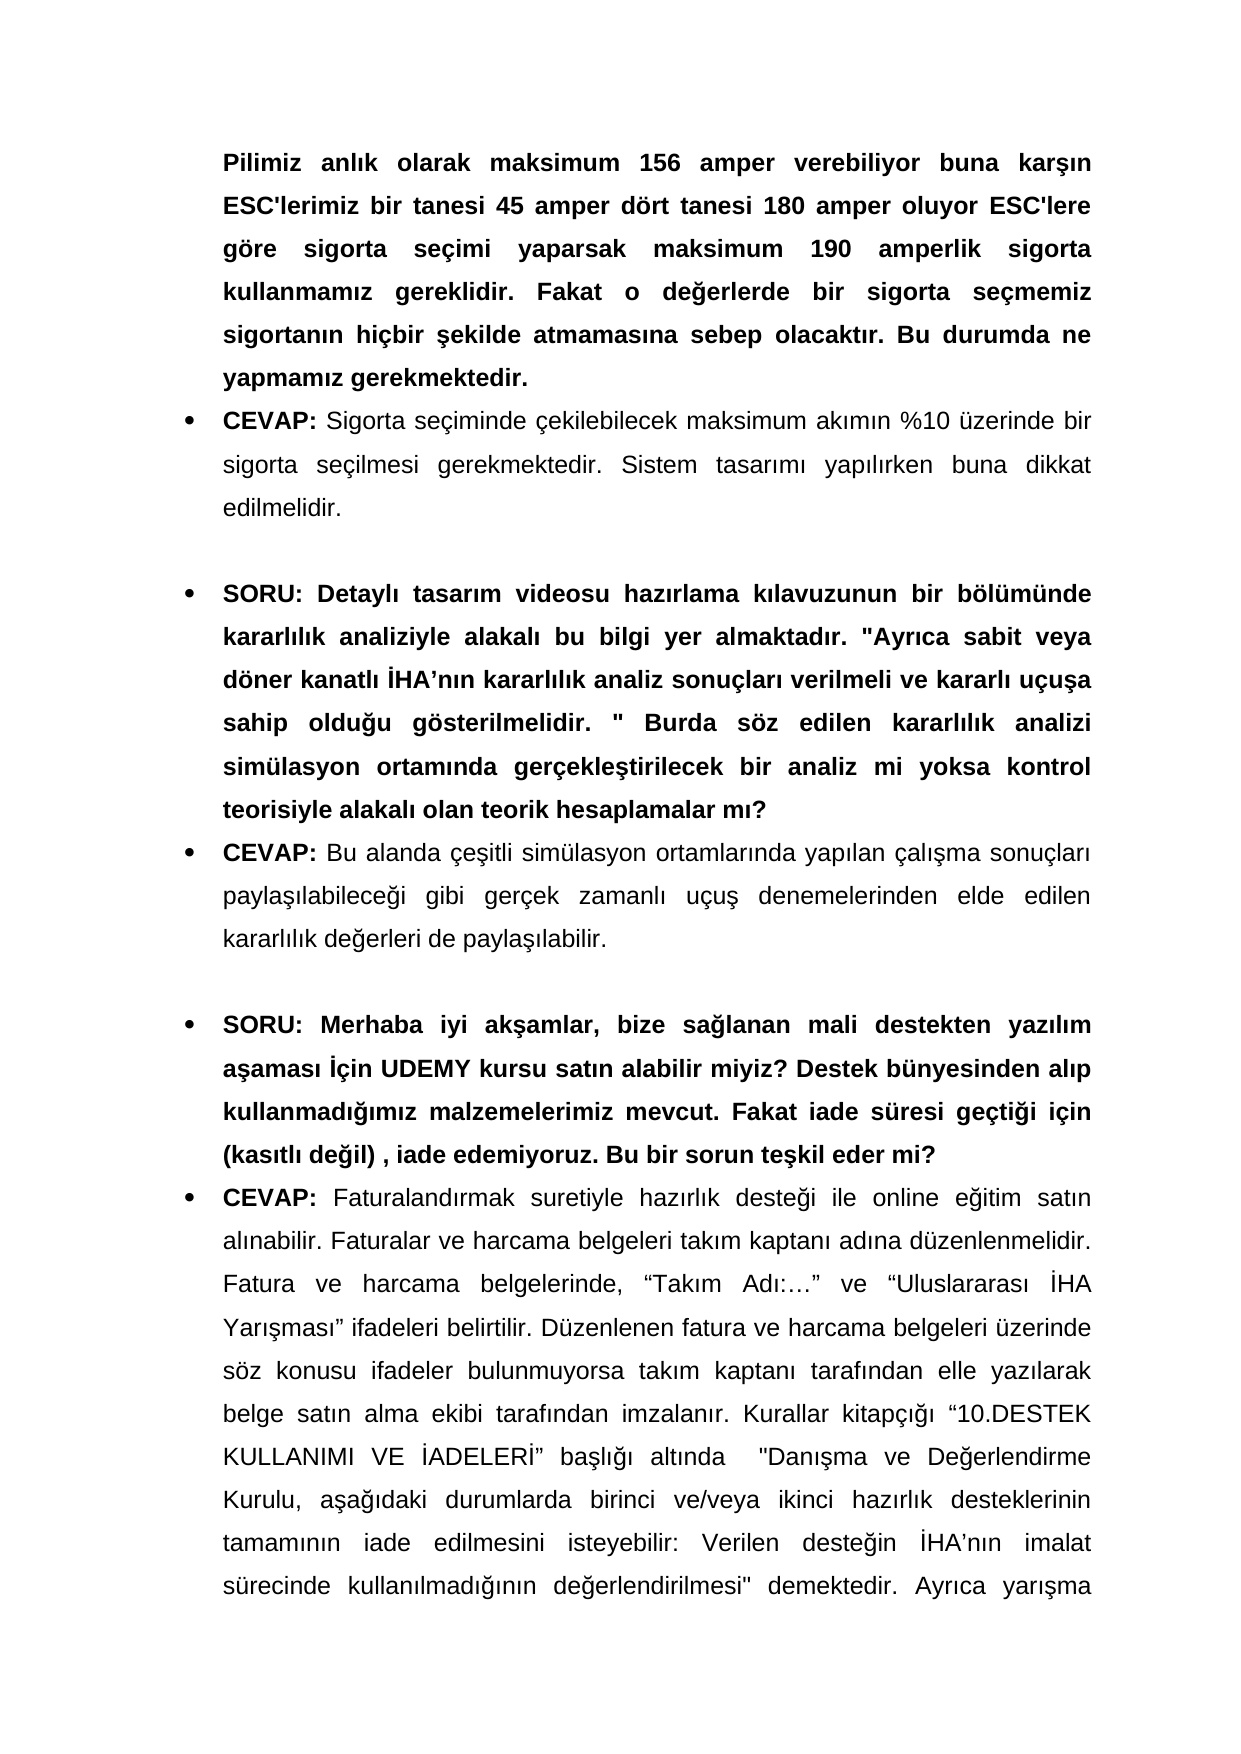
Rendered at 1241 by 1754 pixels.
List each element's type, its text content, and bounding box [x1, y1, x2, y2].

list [185, 148, 1093, 392]
list SORU: Detaylı tasarım videosu hazırlama kılavuzunun bir bölümünde kararlılık analiziyle alakalı bu bilgi yer almaktadır. "Ayrıca sabit veya döner kanatlı İHA’nın kararlılık analiz sonuçları verilmeli ve kararlı uçuşa sahip olduğu gösterilmelidir. " Burda söz edilen kararlılık analizi simülasyon ortamında gerçekleştirilecek bir analiz mi yoksa kontrol teorisiyle alakalı olan teorik hesaplamalar mı? [185, 579, 1093, 823]
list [185, 1183, 1093, 1600]
list CEVAP: Sigorta seçiminde çekilebilecek maksimum akımın %10 üzerinde bir sigorta seçilmesi gerekmektedir. Sistem tasarımı yapılırken buna dikkat edilmelidir. [185, 406, 1093, 521]
list SORU: Merhaba iyi akşamlar, bize sağlanan mali destekten yazılım aşaması İçin UDEMY kursu satın alabilir miyiz? Destek bünyesinden alıp kullanmadığımız malzemelerimiz mevcut. Fakat iade süresi geçtiği için (kasıtlı değil) , iade edemiyoruz. Bu bir sorun teşkil eder mi? [185, 1010, 1093, 1169]
list CEVAP: Bu alanda çeşitli simülasyon ortamlarında yapılan çalışma sonuçları paylaşılabileceği gibi gerçek zamanlı uçuş denemelerinden elde edilen kararlılık değerleri de paylaşılabilir. [185, 838, 1093, 953]
